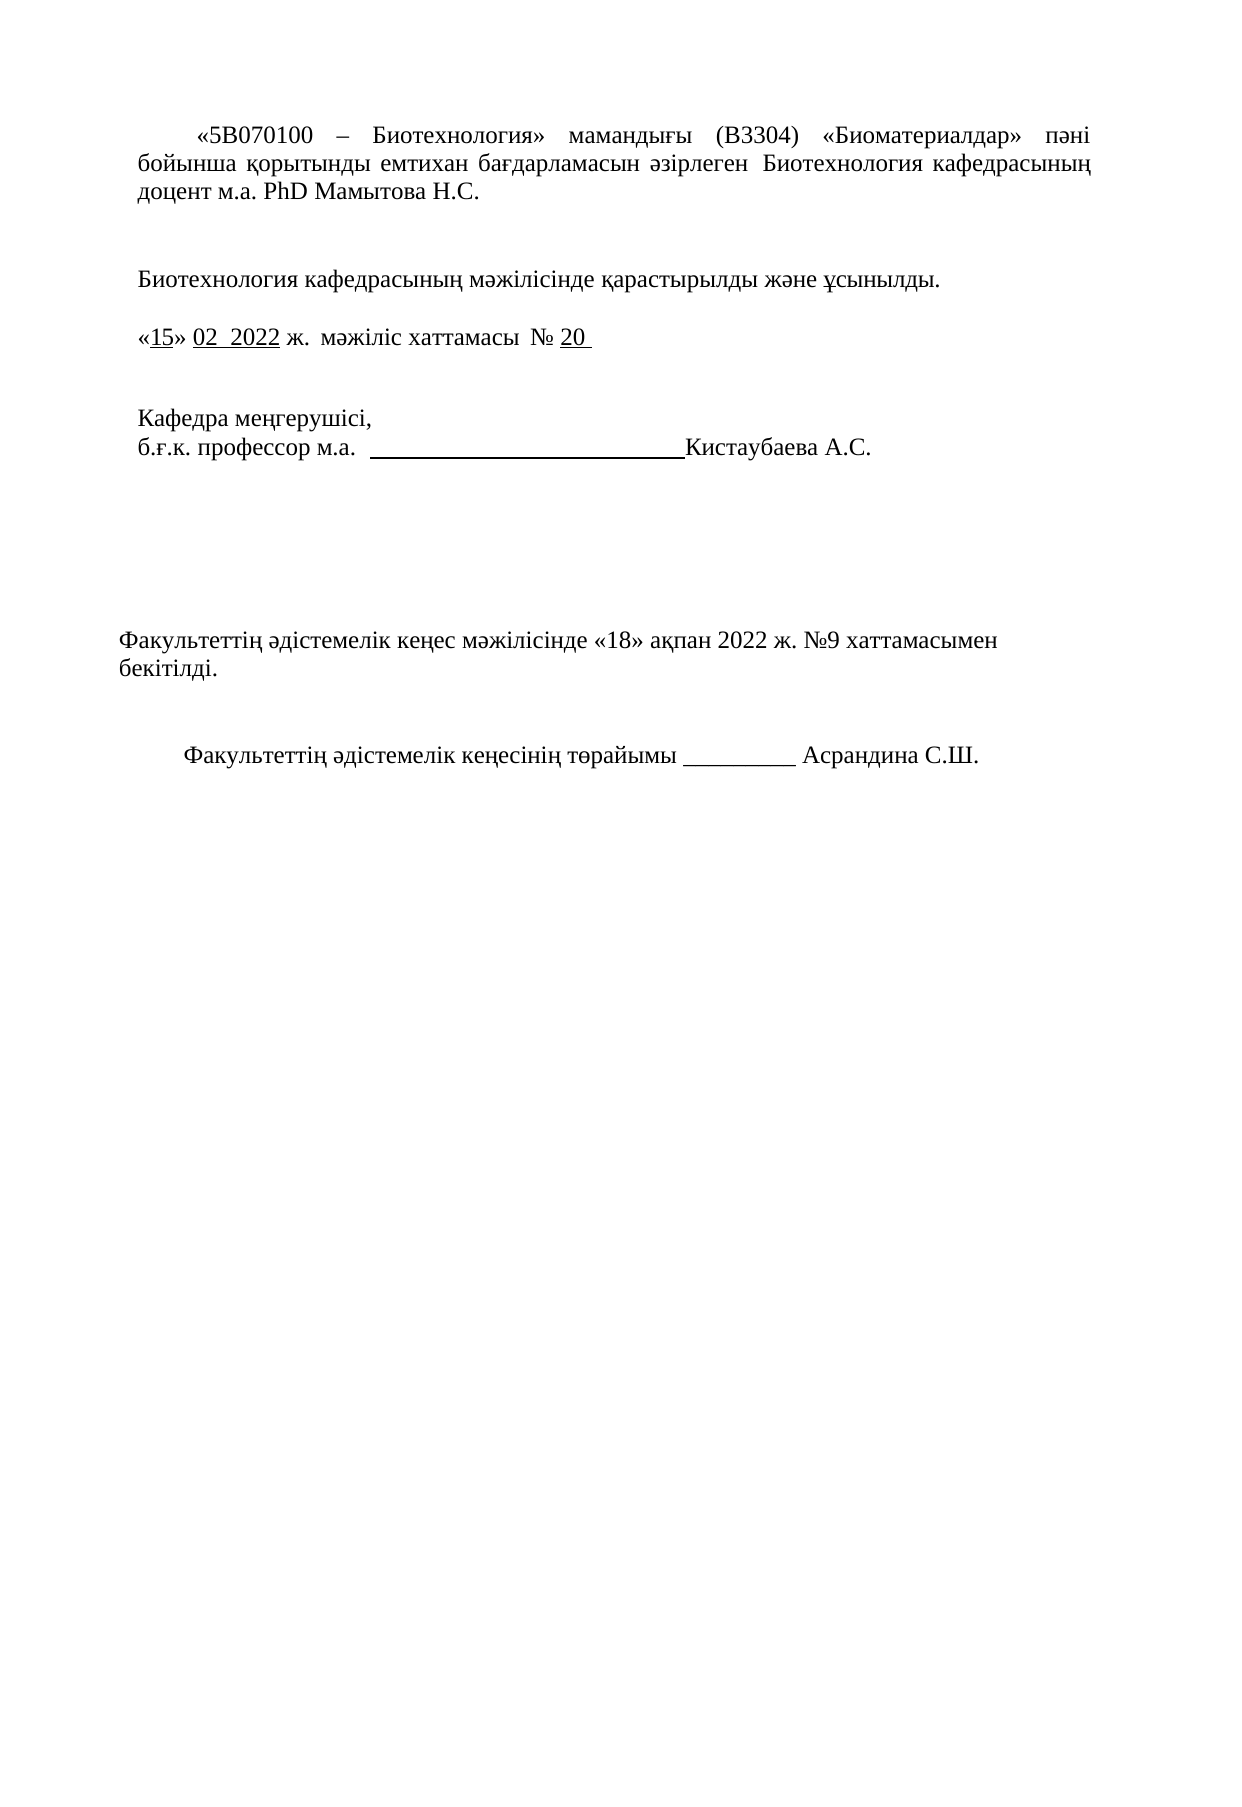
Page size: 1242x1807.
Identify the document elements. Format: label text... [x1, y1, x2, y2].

text «5В070100 – Биотехнология» мамандығы (B3304) «Биоматериалдар» пәні бойынша қорытынды емтихан бағдарламасын әзірлеген Биотехнология кафедрасының доцент м.а. PhD Мамытова Н.С. [137, 121, 1091, 205]
text «15» 02 2022 ж. мәжіліс хаттамасы № 20 [137, 322, 909, 350]
text б.ғ.к. профессор м.а. Кистаубаева А.С. [137, 432, 909, 461]
text Кафедра меңгерушісі, [137, 403, 909, 432]
text Факультеттің әдістемелік кеңесінің төрайымы _________ Асрандина С.Ш. [108, 740, 1133, 769]
text Биотехнология кафедрасының мәжілісінде қарастырылды және ұсынылды. [137, 264, 1133, 293]
text Факультеттің әдістемелік кеңес мәжілісінде «18» ақпан 2022 ж. №9 хаттамасымен бекітілді. [119, 625, 1133, 682]
